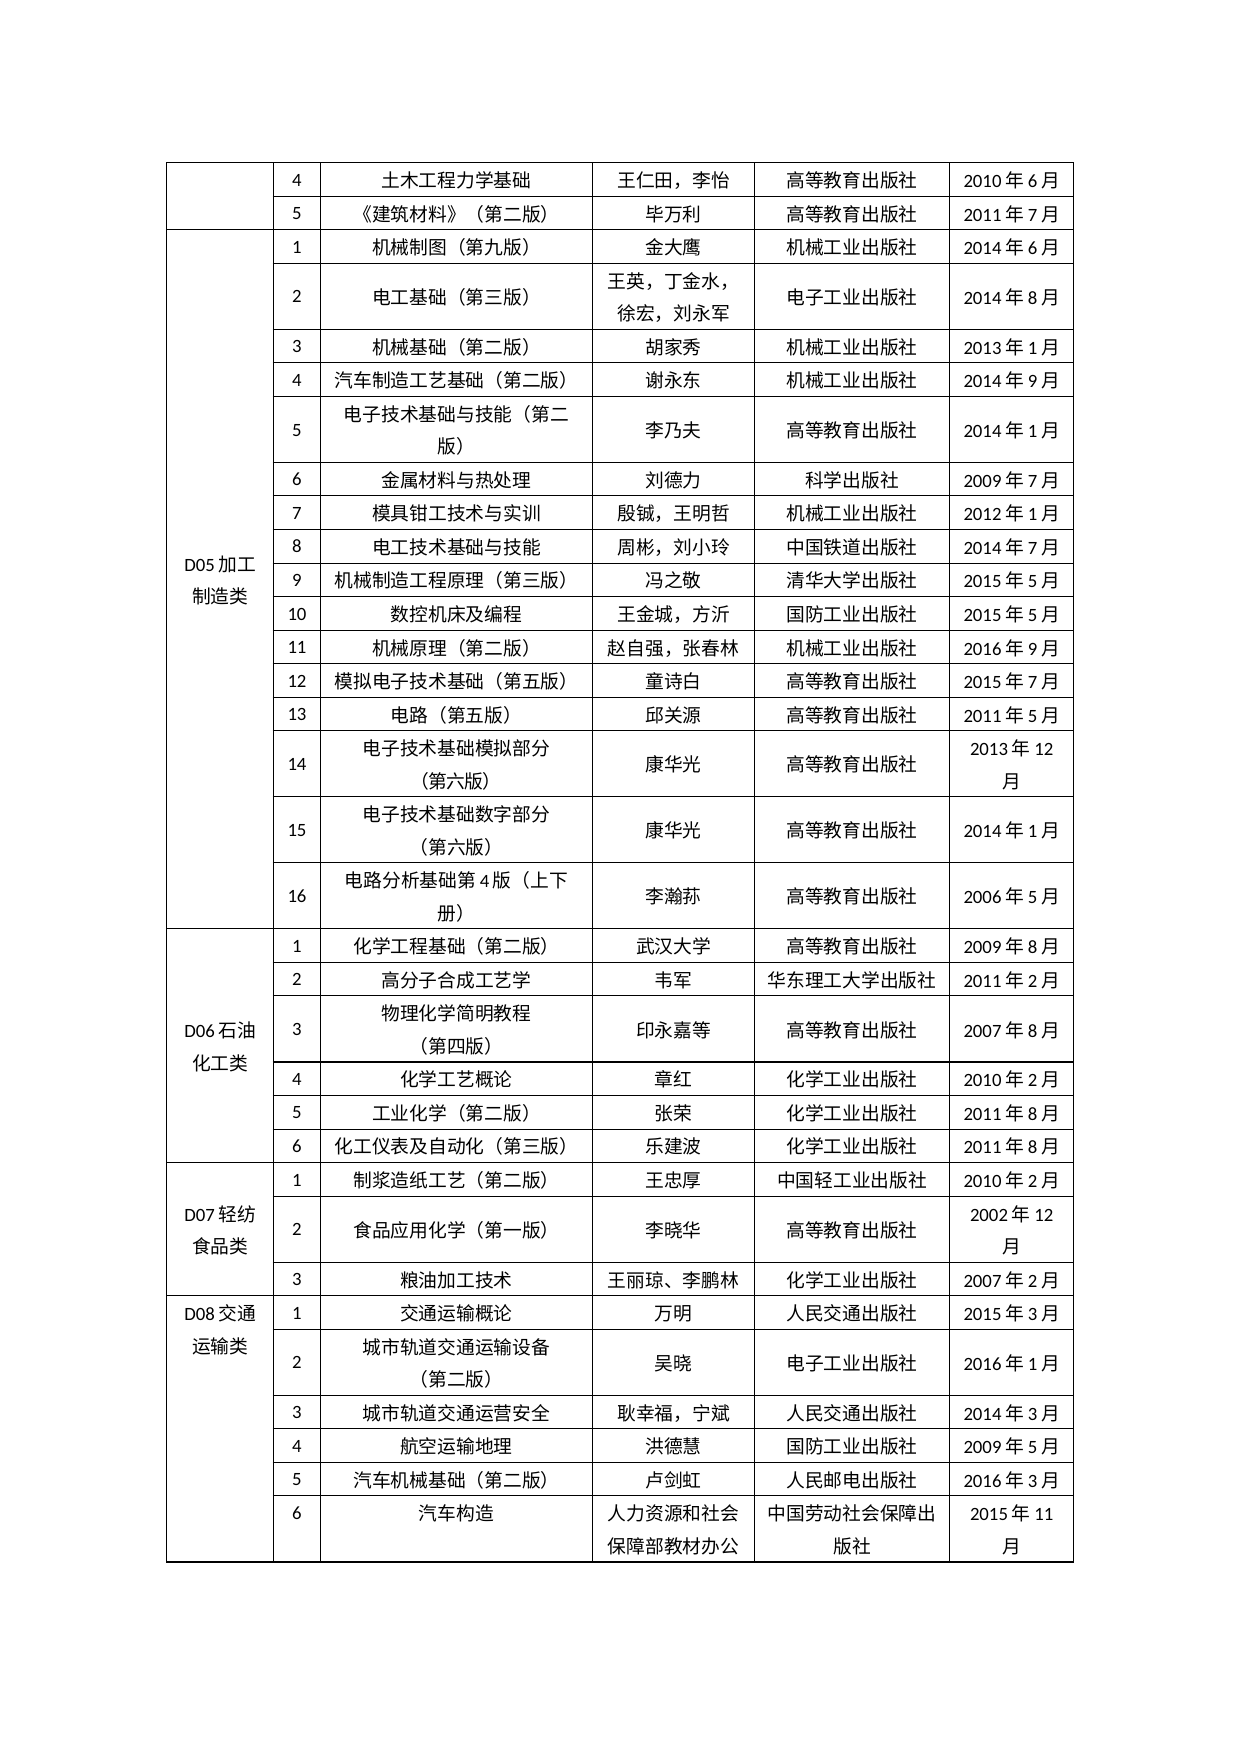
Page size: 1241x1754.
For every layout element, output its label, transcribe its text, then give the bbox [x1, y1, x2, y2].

table_cell 电工技术基础与技能 [321, 530, 592, 562]
table_cell 1 [274, 1163, 320, 1196]
table_cell 2011年5月 [950, 698, 1073, 730]
table_cell 2009年5月 [950, 1429, 1073, 1462]
table_cell 8 [274, 530, 320, 562]
table_cell 2014年8月 [950, 264, 1073, 329]
table_cell 殷铖，王明哲 [593, 496, 754, 529]
table_cell 谢永东 [593, 363, 754, 396]
table_cell 机械工业出版社 [755, 631, 949, 663]
table_cell 高等教育出版社 [755, 996, 949, 1061]
table_cell 2015年7月 [950, 664, 1073, 697]
table_cell 王英，丁金水，徐宏，刘永军 [593, 264, 754, 329]
table_cell 周彬，刘小玲 [593, 530, 754, 562]
table_cell 康华光 [593, 797, 754, 862]
table_cell 13 [274, 698, 320, 730]
table_cell 3 [274, 330, 320, 362]
table_cell 中国轻工业出版社 [755, 1163, 949, 1196]
table_cell 6 [274, 1130, 320, 1162]
table_cell 模具钳工技术与实训 [321, 496, 592, 529]
table_cell 2011年8月 [950, 1130, 1073, 1162]
table_cell 电路（第五版） [321, 698, 592, 730]
table_cell 邱关源 [593, 698, 754, 730]
table_cell 3 [274, 996, 320, 1061]
table_cell 洪德慧 [593, 1429, 754, 1462]
table_cell 汽车制造工艺基础（第二版） [321, 363, 592, 396]
table_cell 化学工业出版社 [755, 1096, 949, 1128]
table_cell 《建筑材料》（第二版） [321, 197, 592, 229]
table_cell 高等教育出版社 [755, 397, 949, 462]
table_cell 2015年11月 [950, 1496, 1073, 1561]
table_cell 汽车机械基础（第二版） [321, 1463, 592, 1495]
table_cell 华东理工大学出版社 [755, 963, 949, 995]
table_cell 2014年7月 [950, 530, 1073, 562]
table_cell 武汉大学 [593, 929, 754, 962]
table_cell 赵自强，张春林 [593, 631, 754, 663]
table_cell 2014年1月 [950, 797, 1073, 862]
table_cell 2010年6月 [950, 163, 1073, 196]
table_cell 电子技术基础与技能（第二版） [321, 397, 592, 462]
table_cell 5 [274, 197, 320, 229]
table_cell 2010年2月 [950, 1063, 1073, 1095]
table_cell 5 [274, 1096, 320, 1128]
table_cell 康华光 [593, 731, 754, 796]
table_cell 高等教育出版社 [755, 797, 949, 862]
table_cell 毕万利 [593, 197, 754, 229]
table_cell 电子技术基础数字部分 （第六版） [321, 797, 592, 862]
table_cell 金属材料与热处理 [321, 463, 592, 495]
table_cell 机械工业出版社 [755, 496, 949, 529]
table_cell 2015年3月 [950, 1296, 1073, 1329]
table_cell 国防工业出版社 [755, 597, 949, 629]
table_cell 高等教育出版社 [755, 1197, 949, 1262]
table_cell 1 [274, 230, 320, 263]
table_cell D05加工制造类 [167, 230, 273, 928]
table_cell 2015年5月 [950, 564, 1073, 596]
table_cell 物理化学简明教程 （第四版） [321, 996, 592, 1061]
table_cell 交通运输概论 [321, 1296, 592, 1329]
table_cell 15 [274, 797, 320, 862]
table_cell 工业化学（第二版） [321, 1096, 592, 1128]
table_cell 电路分析基础第4版（上下册） [321, 863, 592, 928]
table_cell 1 [274, 929, 320, 962]
table_cell 2 [274, 1197, 320, 1262]
table_cell 11 [274, 631, 320, 663]
table_cell 胡家秀 [593, 330, 754, 362]
table_cell 韦军 [593, 963, 754, 995]
table_cell 科学出版社 [755, 463, 949, 495]
table_cell 2011年7月 [950, 197, 1073, 229]
table_cell 6 [274, 1496, 320, 1561]
table_cell 机械基础（第二版） [321, 330, 592, 362]
table_cell 化学工艺概论 [321, 1063, 592, 1095]
table_cell 高分子合成工艺学 [321, 963, 592, 995]
table_cell 王丽琼、李鹏林 [593, 1263, 754, 1295]
table_cell 高等教育出版社 [755, 664, 949, 697]
table_cell 制浆造纸工艺（第二版） [321, 1163, 592, 1196]
table_cell 化学工业出版社 [755, 1130, 949, 1162]
table_cell 乐建波 [593, 1130, 754, 1162]
table_cell 化学工程基础（第二版） [321, 929, 592, 962]
table_cell 食品应用化学（第一版） [321, 1197, 592, 1262]
table_cell 耿幸福，宁斌 [593, 1396, 754, 1428]
table_cell 电工基础（第三版） [321, 264, 592, 329]
table_cell D06石油化工类 [167, 929, 273, 1162]
table_cell 2016年9月 [950, 631, 1073, 663]
table_cell 2009年8月 [950, 929, 1073, 962]
table_cell 王忠厚 [593, 1163, 754, 1196]
table_cell 7 [274, 496, 320, 529]
table_cell 4 [274, 1063, 320, 1095]
table_cell 2 [274, 264, 320, 329]
table_cell 卢剑虹 [593, 1463, 754, 1495]
table_cell 机械工业出版社 [755, 330, 949, 362]
table_cell 5 [274, 1463, 320, 1495]
table_cell 李乃夫 [593, 397, 754, 462]
table_cell 化学工业出版社 [755, 1263, 949, 1295]
table_cell 土木工程力学基础 [321, 163, 592, 196]
table_cell 数控机床及编程 [321, 597, 592, 629]
table_cell 机械工业出版社 [755, 230, 949, 263]
table_cell 6 [274, 463, 320, 495]
table_cell 电子技术基础模拟部分 （第六版） [321, 731, 592, 796]
table_cell 高等教育出版社 [755, 731, 949, 796]
table_cell 2014年3月 [950, 1396, 1073, 1428]
table_cell 中国铁道出版社 [755, 530, 949, 562]
table_cell 2007年8月 [950, 996, 1073, 1061]
table_cell 3 [274, 1396, 320, 1428]
table_cell 2009年7月 [950, 463, 1073, 495]
table_cell 冯之敬 [593, 564, 754, 596]
table_cell 城市轨道交通运营安全 [321, 1396, 592, 1428]
table_cell 2014年9月 [950, 363, 1073, 396]
table_cell 2015年5月 [950, 597, 1073, 629]
table_cell 2010年2月 [950, 1163, 1073, 1196]
table_cell 2013年1月 [950, 330, 1073, 362]
table_cell 高等教育出版社 [755, 163, 949, 196]
table_cell 4 [274, 363, 320, 396]
table_cell 人民邮电出版社 [755, 1463, 949, 1495]
table_cell 万明 [593, 1296, 754, 1329]
table_cell 化工仪表及自动化（第三版） [321, 1130, 592, 1162]
table_cell 航空运输地理 [321, 1429, 592, 1462]
table_cell 14 [274, 731, 320, 796]
table_cell 汽车构造 [321, 1496, 592, 1561]
table_cell 机械原理（第二版） [321, 631, 592, 663]
table_cell 2014年1月 [950, 397, 1073, 462]
table_cell 电子工业出版社 [755, 264, 949, 329]
table_cell 高等教育出版社 [755, 197, 949, 229]
table_cell 电子工业出版社 [755, 1330, 949, 1395]
table_cell 王仁田，李怡 [593, 163, 754, 196]
table_cell 2016年3月 [950, 1463, 1073, 1495]
table_cell 2002年12月 [950, 1197, 1073, 1262]
table_cell 人民交通出版社 [755, 1296, 949, 1329]
table_cell 模拟电子技术基础（第五版） [321, 664, 592, 697]
table_cell 4 [274, 163, 320, 196]
table_cell 高等教育出版社 [755, 698, 949, 730]
table_cell 9 [274, 564, 320, 596]
table_cell 16 [274, 863, 320, 928]
table_cell 2013年12月 [950, 731, 1073, 796]
table_cell 2011年8月 [950, 1096, 1073, 1128]
table_cell 2014年6月 [950, 230, 1073, 263]
table_cell 2012年1月 [950, 496, 1073, 529]
table_cell 粮油加工技术 [321, 1263, 592, 1295]
table_cell 城市轨道交通运输设备 （第二版） [321, 1330, 592, 1395]
table_cell 人民交通出版社 [755, 1396, 949, 1428]
table_cell 中国劳动社会保障出版社 [755, 1496, 949, 1561]
table_cell 2016年1月 [950, 1330, 1073, 1395]
table_cell 1 [274, 1296, 320, 1329]
table_cell 高等教育出版社 [755, 929, 949, 962]
table_cell D07轻纺食品类 [167, 1163, 273, 1295]
table_cell 童诗白 [593, 664, 754, 697]
table_cell 3 [274, 1263, 320, 1295]
table_cell 王金城，方沂 [593, 597, 754, 629]
table_cell 刘德力 [593, 463, 754, 495]
table_cell 机械制造工程原理（第三版） [321, 564, 592, 596]
table_cell D08交通运输类 [167, 1296, 273, 1561]
table_cell 2011年2月 [950, 963, 1073, 995]
table_cell 吴晓 [593, 1330, 754, 1395]
table_cell 李瀚荪 [593, 863, 754, 928]
table_cell 高等教育出版社 [755, 863, 949, 928]
table_cell 2 [274, 963, 320, 995]
table_cell 张荣 [593, 1096, 754, 1128]
table_cell 章红 [593, 1063, 754, 1095]
table_cell 5 [274, 397, 320, 462]
table_cell 2007年2月 [950, 1263, 1073, 1295]
table_cell 印永嘉等 [593, 996, 754, 1061]
table_cell 李晓华 [593, 1197, 754, 1262]
table_cell 机械制图（第九版） [321, 230, 592, 263]
table_cell 化学工业出版社 [755, 1063, 949, 1095]
table_cell 国防工业出版社 [755, 1429, 949, 1462]
table_cell 12 [274, 664, 320, 697]
table_cell 人力资源和社会保障部教材办公室组织编写 [593, 1496, 754, 1561]
table_cell 2006年5月 [950, 863, 1073, 928]
table_cell 清华大学出版社 [755, 564, 949, 596]
table_cell 金大鹰 [593, 230, 754, 263]
table_cell 4 [274, 1429, 320, 1462]
table_cell 机械工业出版社 [755, 363, 949, 396]
table_cell 10 [274, 597, 320, 629]
table_cell 2 [274, 1330, 320, 1395]
